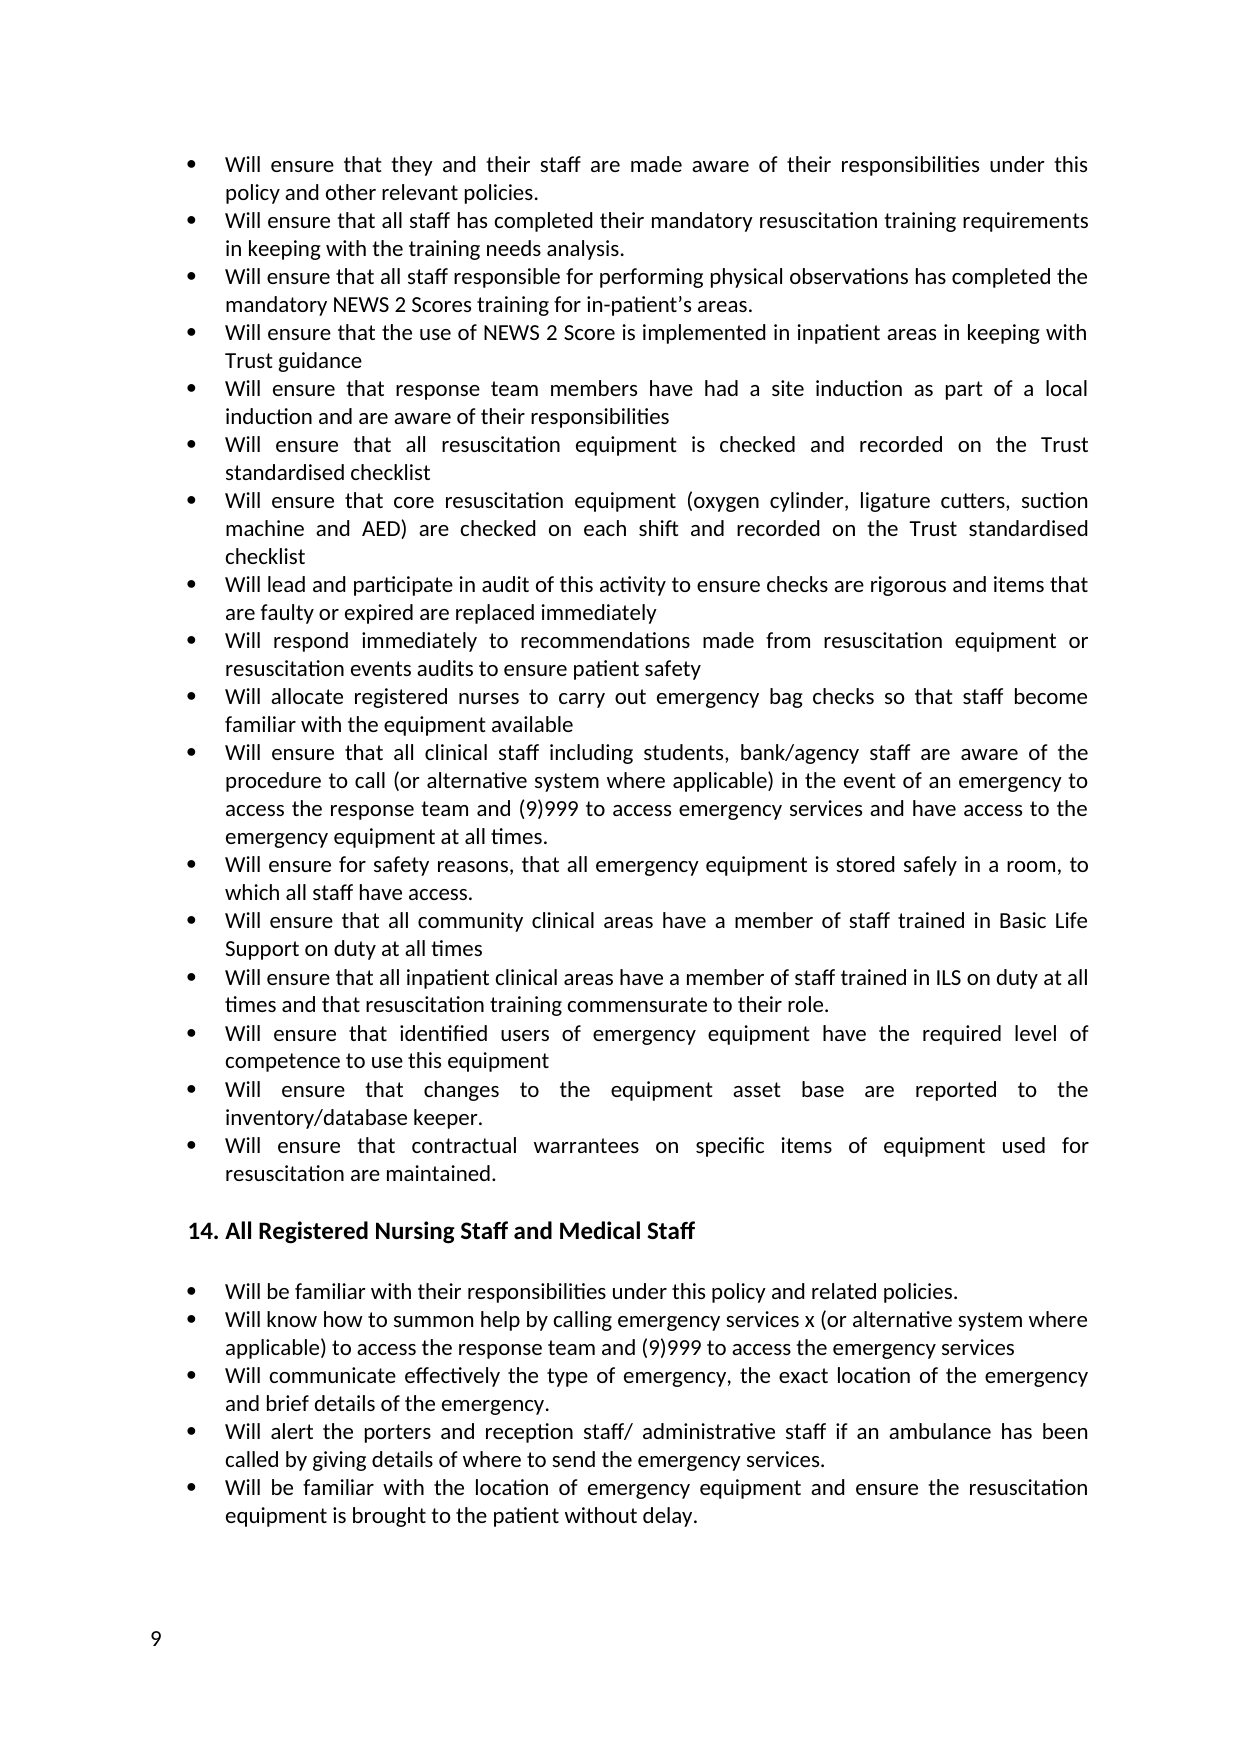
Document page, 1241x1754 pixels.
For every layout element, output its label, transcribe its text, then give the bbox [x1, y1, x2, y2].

list Will ensure that all resuscitation equipment is checked and recorded on the Trust standardised checklist [187, 430, 1090, 486]
list Will communicate effectively the type of emergency, the exact location of the emergency and brief details of the emergency. [187, 1361, 1090, 1417]
list Will ensure that all staff responsible for performing physical observations has completed the mandatory NEWS 2 Scores training for in-patient’s areas. [187, 262, 1090, 318]
list Will ensure that response team members have had a site induction as part of a local induction and are aware of their responsibilities [187, 374, 1090, 430]
list Will ensure that the use of NEWS 2 Score is implemented in inpatient areas in keeping with Trust guidance [187, 318, 1090, 374]
list Will ensure that all clinical staff including students, bank/agency staff are aware of the procedure to call (or alternative system where applicable) in the event of an emergency to access the response team and (9)999 to access emergency services and have access to the emergency equipment at all times. [187, 738, 1090, 851]
list Will allocate registered nurses to carry out emergency bag checks so that staff become familiar with the equipment available [187, 682, 1090, 738]
list Will be familiar with their responsibilities under this policy and related policies. [187, 1277, 1090, 1305]
list Will ensure that changes to the equipment asset base are reported to the inventory/database keeper. [187, 1075, 1090, 1131]
list Will ensure that contractual warrantees on specific items of equipment used for resuscitation are maintained. [187, 1131, 1090, 1187]
list Will ensure that identified users of emergency equipment have the required level of competence to use this equipment [187, 1019, 1090, 1075]
list Will ensure that all staff has completed their mandatory resuscitation training requirements in keeping with the training needs analysis. [187, 206, 1090, 262]
list Will respond immediately to recommendations made from resuscitation equipment or resuscitation events audits to ensure patient safety [187, 626, 1090, 682]
list Will ensure that all community clinical areas have a member of staff trained in Basic Life Support on duty at all times [187, 907, 1090, 963]
list Will ensure that core resuscitation equipment (oxygen cylinder, ligature cutters, suction machine and AED) are checked on each shift and recorded on the Trust standardised checklist [187, 486, 1090, 570]
list Will alert the porters and reception staff/ administrative staff if an ambulance has been called by giving details of where to send the emergency services. [187, 1417, 1090, 1473]
list Will ensure for safety reasons, that all emergency equipment is stored safely in a room, to which all staff have access. [187, 851, 1090, 907]
list Will ensure that all inpatient clinical areas have a member of staff trained in ILS on duty at all times and that resuscitation training commensurate to their role. [187, 963, 1090, 1019]
list Will lead and participate in audit of this activity to ensure checks are rigorous and items that are faulty or expired are replaced immediately [187, 570, 1090, 626]
list Will be familiar with the location of emergency equipment and ensure the resuscitation equipment is brought to the patient without delay. [187, 1473, 1090, 1529]
list Will ensure that they and their staff are made aware of their responsibilities under this policy and other relevant policies. [187, 150, 1090, 206]
list Will know how to summon help by calling emergency services x (or alternative system where applicable) to access the response team and (9)999 to access the emergency services [187, 1305, 1090, 1361]
text 14. All Registered Nursing Staff and Medical Staff [187, 1215, 1090, 1245]
